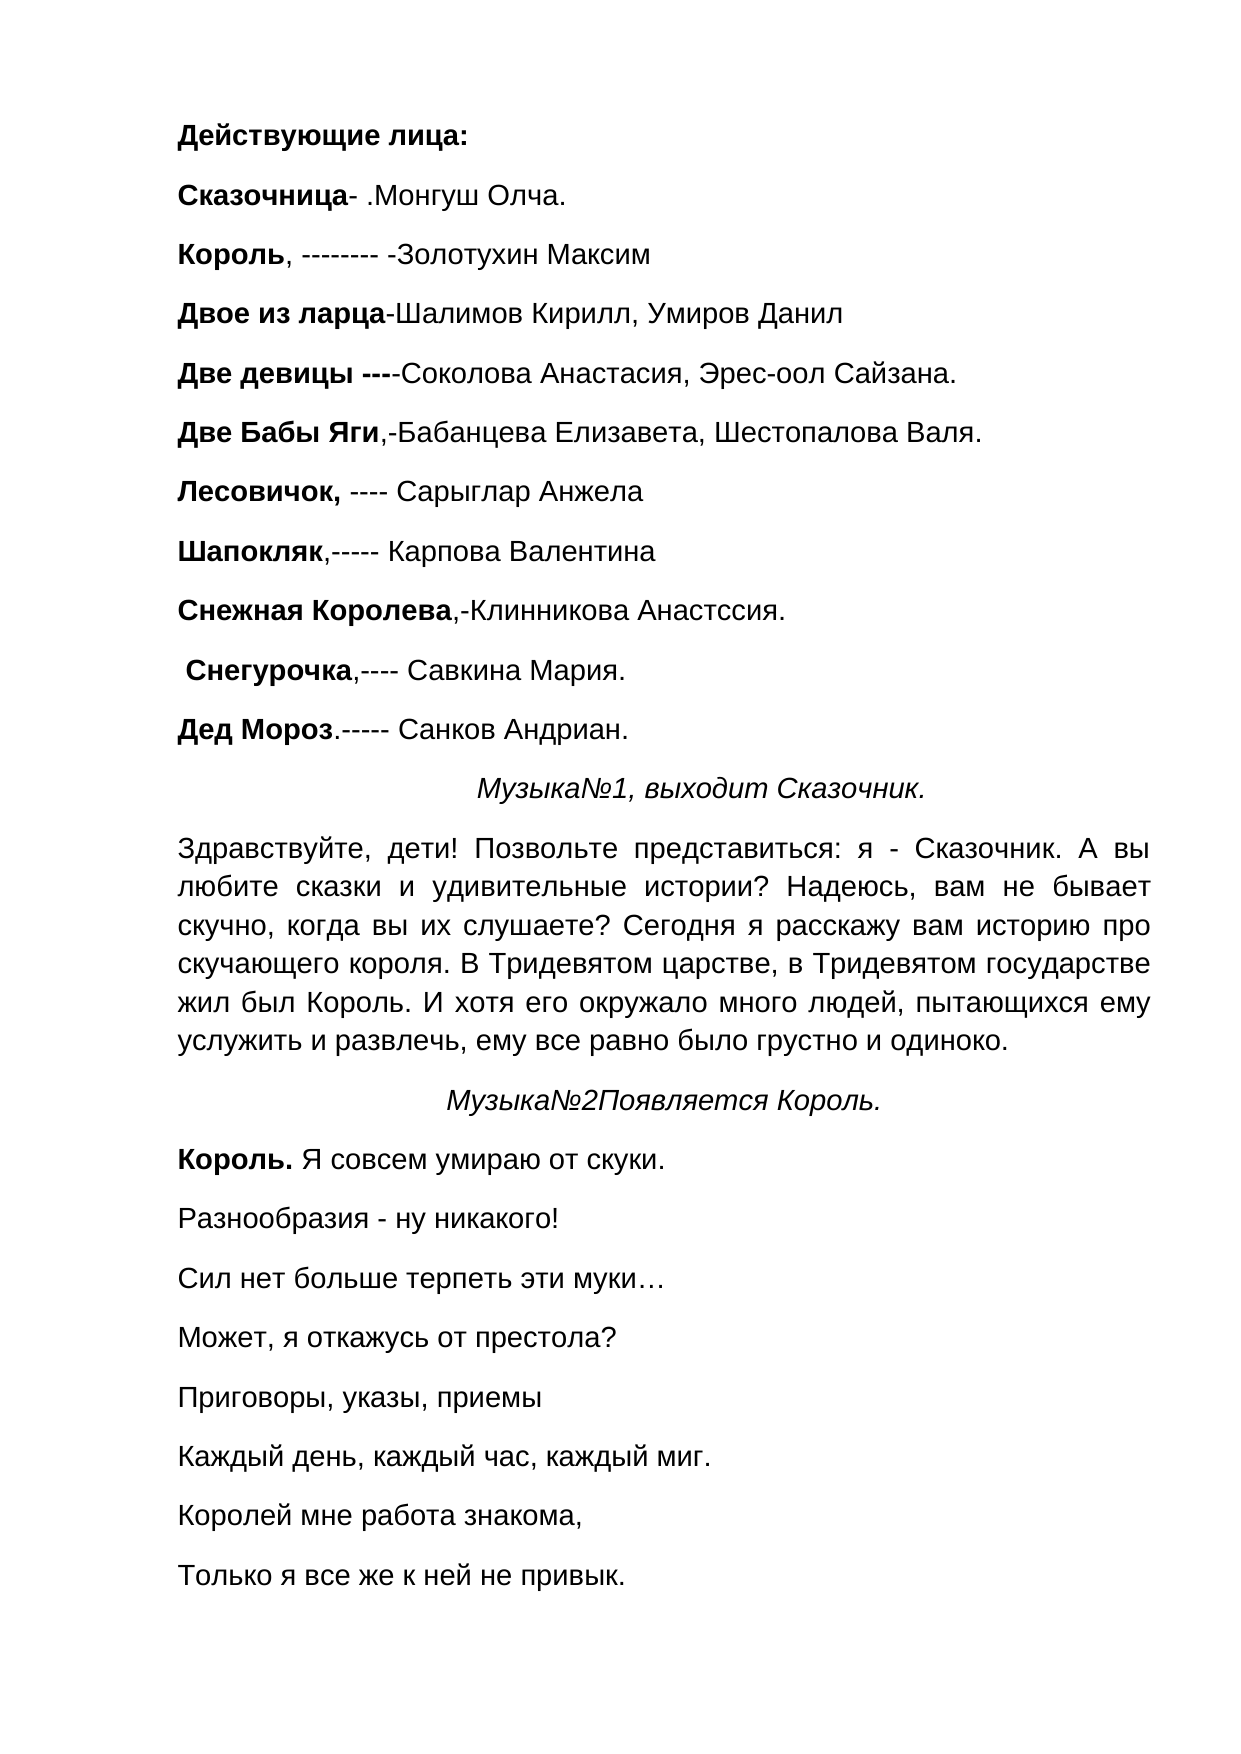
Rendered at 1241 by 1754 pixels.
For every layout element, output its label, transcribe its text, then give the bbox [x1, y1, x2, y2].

text Музыка№1, выходит Сказочник. [177, 771, 1152, 805]
text Только я все же к ней не привык. [177, 1558, 1152, 1591]
text Разнообразия - ну никакого! [177, 1201, 1152, 1235]
text Снегурочка,---- Савкина Мария. [177, 652, 1152, 686]
text Сил нет больше терпеть эти муки… [177, 1261, 1152, 1294]
text Снежная Королева,-Клинникова Анастссия. [177, 593, 1152, 627]
text Сказочница- .Монгуш Олча. [177, 177, 1152, 211]
text Двое из ларца-Шалимов Кирилл, Умиров Данил [177, 296, 1152, 330]
text Каждый день, каждый час, каждый миг. [177, 1439, 1152, 1472]
text Приговоры, указы, приемы [177, 1379, 1152, 1413]
text Может, я откажусь от престола? [177, 1320, 1152, 1354]
text Здравствуйте, дети! Позвольте представиться: я - Сказочник. А вы любите сказки и удивительные истории? Надеюсь, вам не бывает скучно, когда вы их слушаете? Сегодня я расскажу вам историю про скучающего короля. В Тридевятом царстве, в Тридевятом государстве жил был Король. И хотя его окружало много людей, пытающихся ему услужить и развлечь, ему все равно было грустно и одиноко. [177, 831, 1152, 1057]
text Две девицы ----Соколова Анастасия, Эрес-оол Сайзана. [177, 356, 1152, 389]
text Дед Мороз.----- Санков Андриан. [177, 712, 1152, 745]
text Действующие лица: [177, 118, 1152, 152]
text Король. Я совсем умираю от скуки. [177, 1142, 1152, 1176]
text Музыка№2Появляется Король. [177, 1083, 1152, 1116]
text Королей мне работа знакома, [177, 1498, 1152, 1532]
text Шапокляк,----- Карпова Валентина [177, 534, 1152, 567]
text Король, -------- -Золотухин Максим [177, 237, 1152, 270]
text Лесовичок, ---- Сарыглар Анжела [177, 474, 1152, 508]
text Две Бабы Яги,-Бабанцева Елизавета, Шестопалова Валя. [177, 415, 1152, 448]
